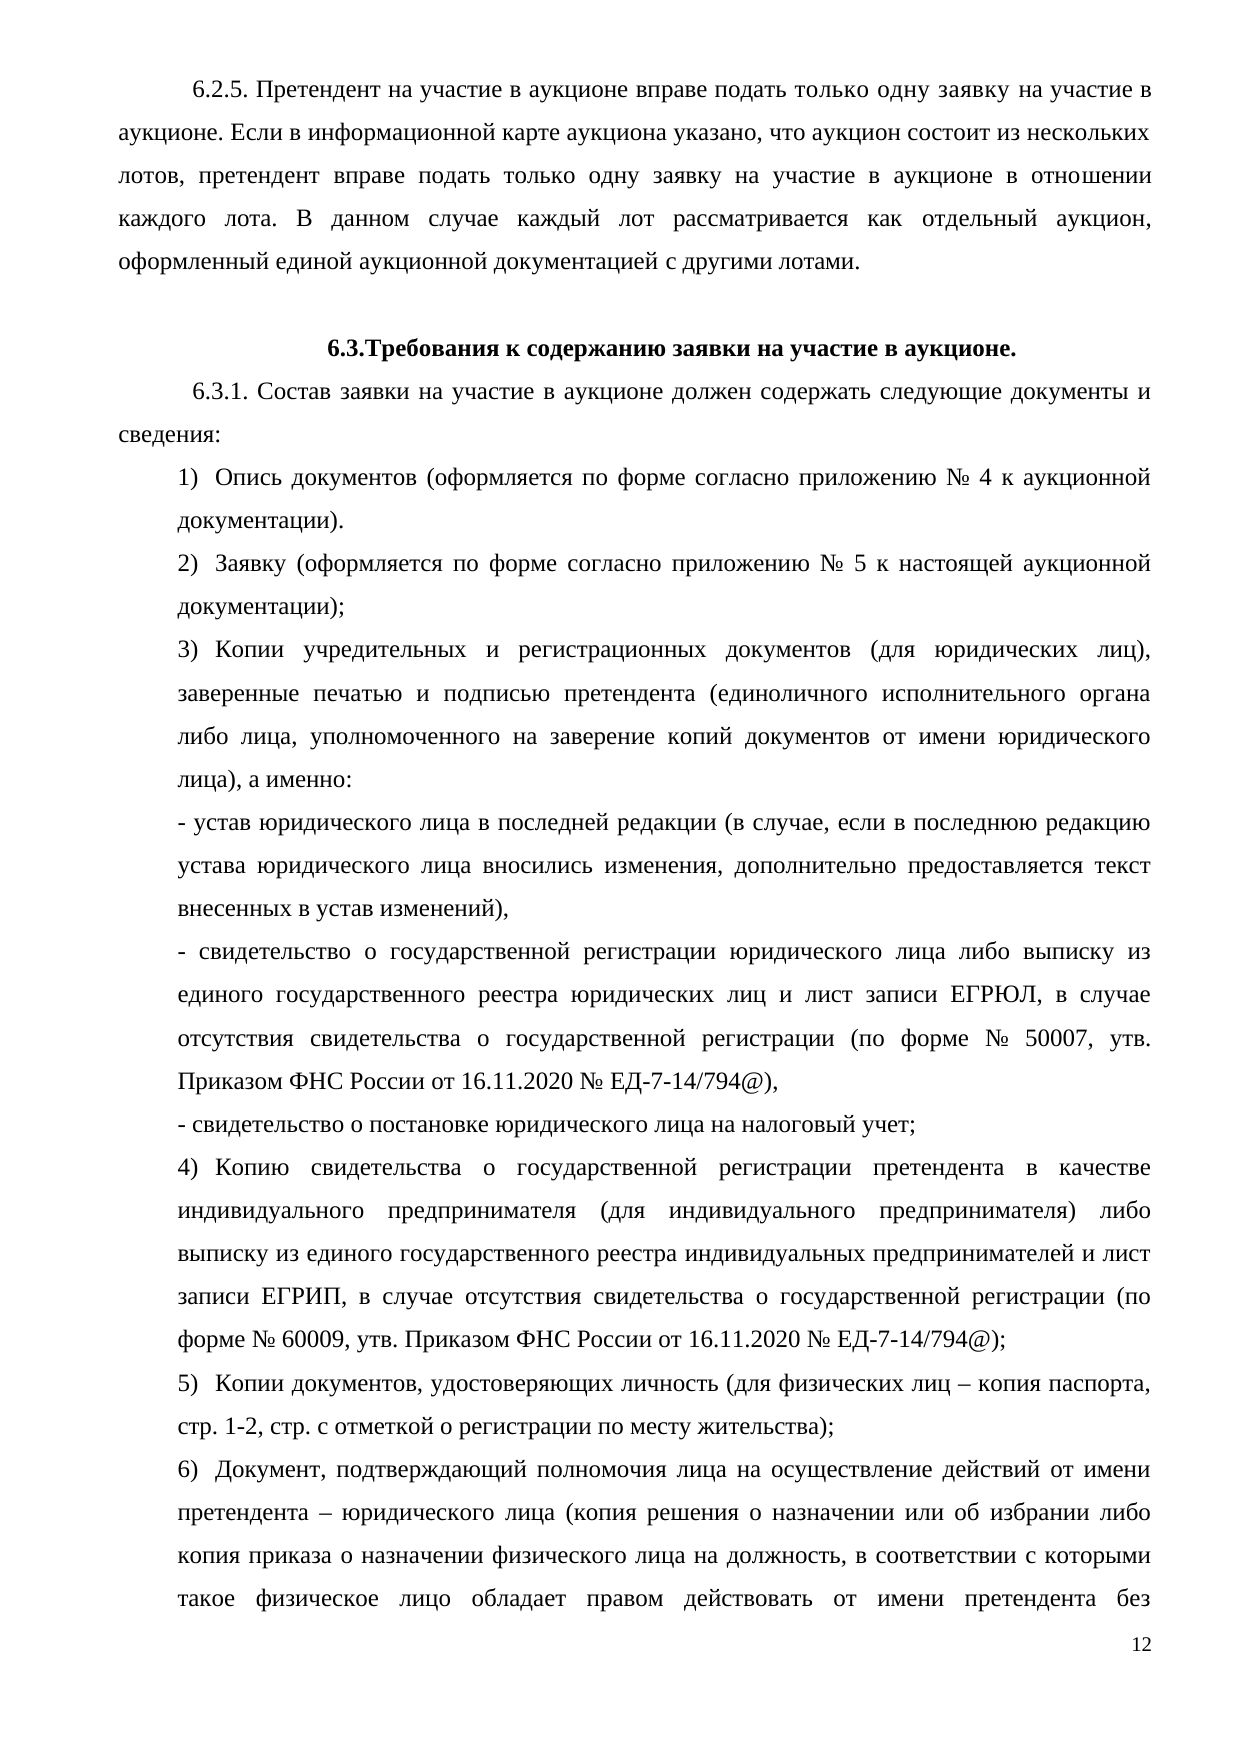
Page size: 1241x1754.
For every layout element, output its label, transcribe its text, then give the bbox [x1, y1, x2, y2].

list Заявку (оформляется по форме согласно приложению № 5 к настоящей аукционной документации); [177, 548, 1152, 620]
text - устав юридического лица в последней редакции (в случае, если в последнюю редакцию устава юридического лица вносились изменения, дополнительно предоставляется текст внесенных в устав изменений), [177, 807, 1152, 922]
list Опись документов (оформляется по форме согласно приложению № 4 к аукционной документации). [177, 462, 1152, 534]
list Копии учредительных и регистрационных документов (для юридических лиц), заверенные печатью и подписью претендента (единоличного исполнительного органа либо лица, уполномоченного на заверение копий документов от имени юридического лица), а именно: [177, 634, 1152, 793]
text - свидетельство о постановке юридического лица на налоговый учет; [177, 1109, 1152, 1138]
text 6.3.Требования к содержанию заявки на участие в аукционе. [118, 333, 1152, 361]
text 6.2.5. Претендент на участие в аукционе вправе подать только одну заявку на участие в аукционе. Если в информационной карте аукциона указано, что аукцион состоит из нескольких лотов, претендент вправе подать только одну заявку на участие в аукционе в отношении каждого лота. В данном случае каждый лот рассматривается как отдельный аукцион, оформленный единой аукционной документацией с другими лотами. [118, 74, 1152, 275]
list Копию свидетельства о государственной регистрации претендента в качестве индивидуального предпринимателя (для индивидуального предпринимателя) либо выписку из единого государственного реестра индивидуальных предпринимателей и лист записи ЕГРИП, в случае отсутствия свидетельства о государственной регистрации (по форме № 60009, утв. Приказом ФНС России от 16.11.2020 № ЕД-7-14/794@); [177, 1152, 1152, 1353]
text - свидетельство о государственной регистрации юридического лица либо выписку из единого государственного реестра юридических лиц и лист записи ЕГРЮЛ, в случае отсутствия свидетельства о государственной регистрации (по форме № 50007, утв. Приказом ФНС России от 16.11.2020 № ЕД-7-14/794@), [177, 936, 1152, 1094]
list Копии документов, удостоверяющих личность (для физических лиц – копия паспорта, стр. 1-2, стр. с отметкой о регистрации по месту жительства); [177, 1368, 1152, 1439]
text 6.3.1. Состав заявки на участие в аукционе должен содержать следующие документы и сведения: [118, 376, 1152, 448]
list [177, 1454, 1152, 1612]
